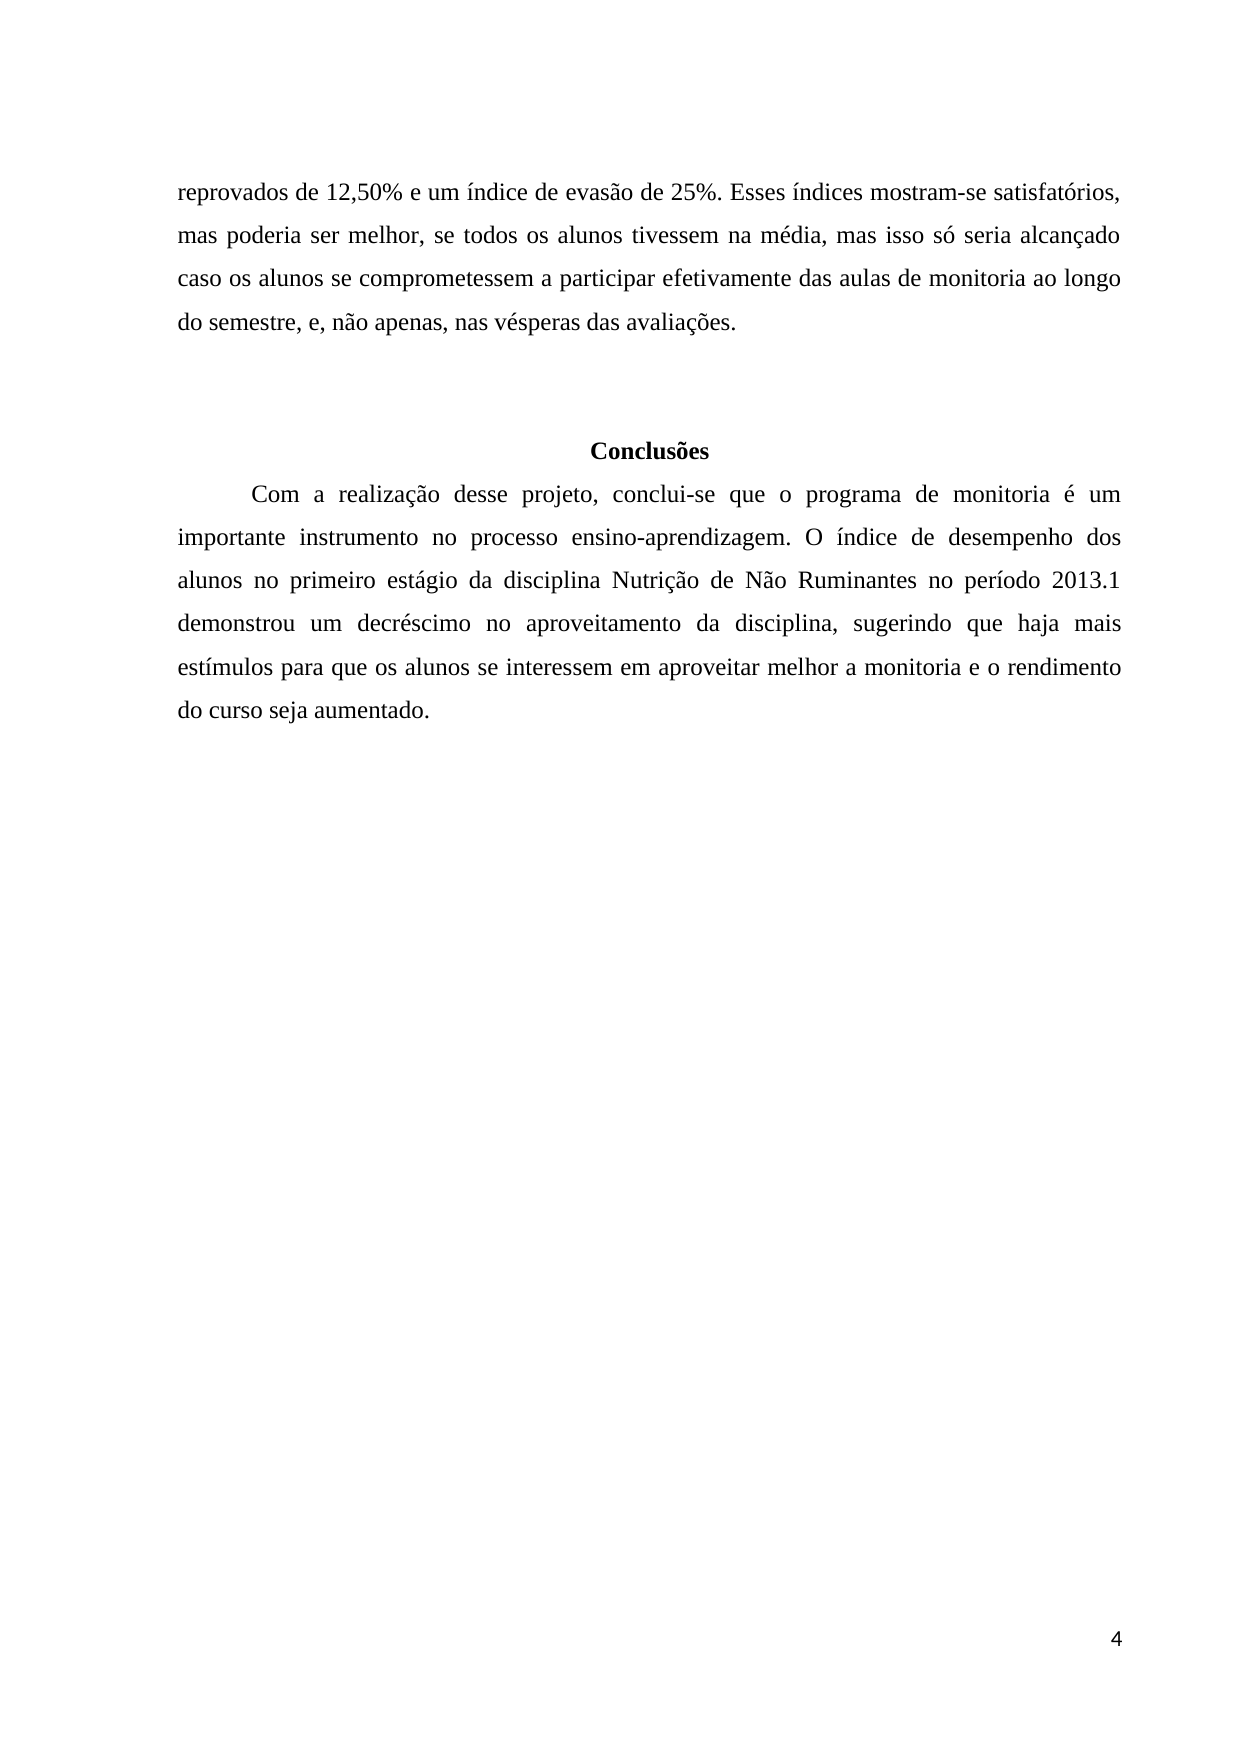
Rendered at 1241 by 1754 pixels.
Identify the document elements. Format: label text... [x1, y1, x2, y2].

text Conclusões [177, 436, 1122, 465]
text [177, 177, 1122, 335]
text Com a realização desse projeto, conclui-se que o programa de monitoria é um importante instrumento no processo ensino-aprendizagem. O índice de desempenho dos alunos no primeiro estágio da disciplina Nutrição de Não Ruminantes no período 2013.1 demonstrou um decréscimo no aproveitamento da disciplina, sugerindo que haja mais estímulos para que os alunos se interessem em aproveitar melhor a monitoria e o rendimento do curso seja aumentado. [177, 479, 1122, 723]
